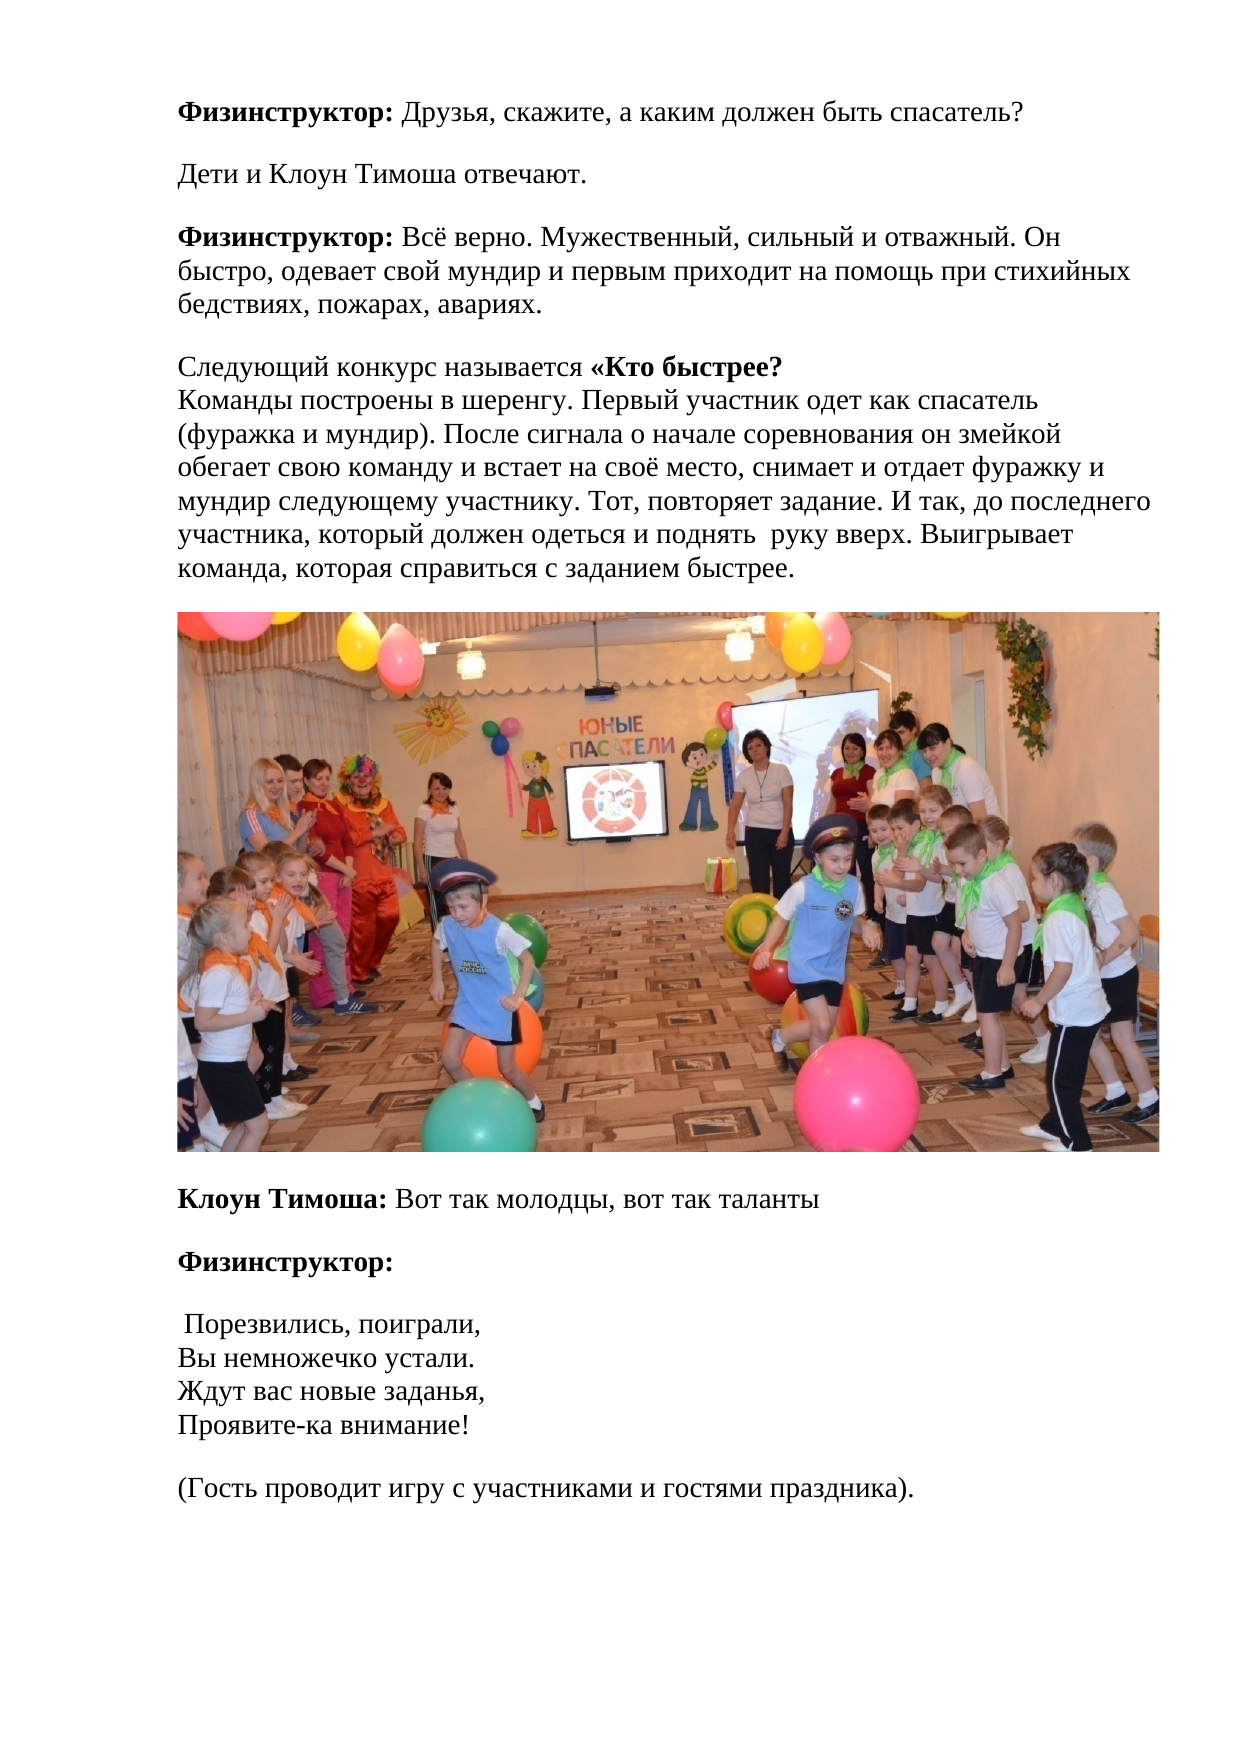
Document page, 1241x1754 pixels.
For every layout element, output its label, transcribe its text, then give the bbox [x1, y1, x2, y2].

picture [177, 612, 1160, 1152]
text Клоун Тимоша: Вот так молодцы, вот так таланты [177, 1181, 1152, 1214]
text Физинструктор: Всё верно. Мужественный, сильный и отважный. Он быстро, одевает свой мундир и первым приходит на помощь при стихийных бедствиях, пожарах, авариях. [177, 219, 1152, 320]
text Дети и Клоун Тимоша отвечают. [177, 156, 1152, 190]
text Порезвились, поиграли, Вы немножечко устали. Ждут вас новые заданья, Проявите-ка внимание! [177, 1306, 1152, 1441]
text (Гость проводит игру с участниками и гостями праздника). [177, 1470, 1152, 1503]
text Физинструктор: Друзья, скажите, а каким должен быть спасатель? [177, 94, 1152, 127]
text Следующий конкурс называется «Кто быстрее? Команды построены в шеренгу. Первый участник одет как спасатель (фуражка и мундир). После сигнала о начале соревнования он змейкой обегает свою команду и встает на своё место, снимает и отдает фуражку и мундир следующему участнику. Тот, повторяет задание. И так, до последнего участника, который должен одеться и поднять руку вверх. Выигрывает команда, которая справиться с заданием быстрее. [177, 349, 1152, 584]
text Физинструктор: [177, 1244, 1152, 1277]
